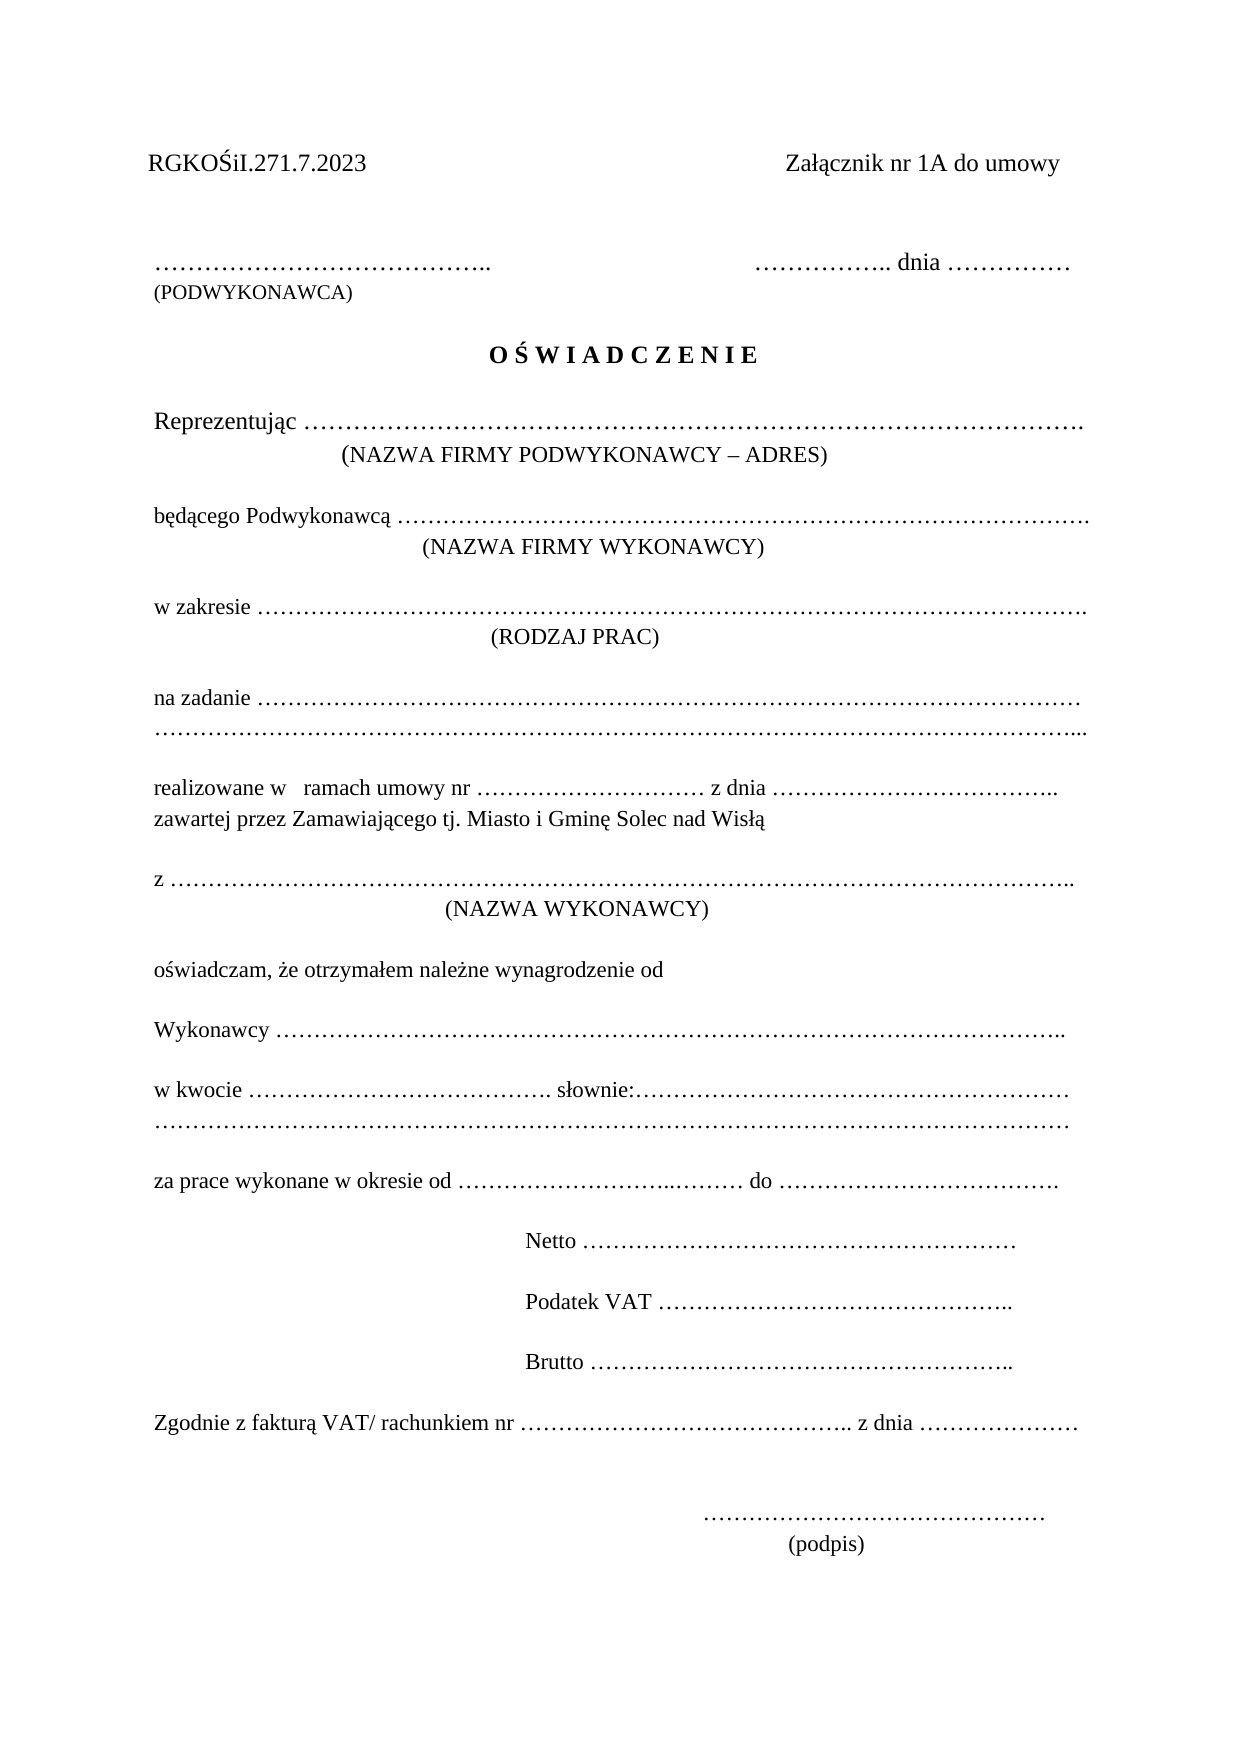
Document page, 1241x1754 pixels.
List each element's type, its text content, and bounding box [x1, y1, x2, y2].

text (RODZAJ PRAC) [153, 623, 1093, 650]
text (NAZWA FIRMY PODWYKONAWCY – ADRES) [153, 439, 1093, 468]
text ………………………………….. …………….. dnia …………… [153, 247, 1093, 275]
text zawartej przez Zamawiającego tj. Miasto i Gminę Solec nad Wisłą [153, 805, 1093, 831]
text oświadczam, że otrzymałem należne wynagrodzenie od [153, 956, 1093, 982]
text za prace wykonane w okresie od ………………………..……… do ………………………………. [153, 1167, 1093, 1193]
text Brutto ……………………………………………….. [153, 1348, 1093, 1375]
text Podatek VAT ……………………………………….. [153, 1288, 1093, 1314]
text Netto ………………………………………………… [153, 1228, 1093, 1254]
text w zakresie ………………………………………………………………………………………………. [153, 593, 1093, 619]
text (NAZWA FIRMY WYKONAWCY) [153, 533, 1093, 559]
text O Ś W I A D C Z E N I E [153, 340, 1093, 369]
text w kwocie …………………………………. słownie:………………………………………………… [153, 1077, 1093, 1103]
text ………………………………………………………………………………………………………… [153, 1107, 1093, 1133]
text (NAZWA WYKONAWCY) [153, 895, 1093, 922]
text Wykonawcy ………………………………………………………………………………………….. [153, 1016, 1093, 1042]
text (PODWYKONAWCA) [153, 280, 1093, 304]
text realizowane w ramach umowy nr ………………………… z dnia ……………………………….. [153, 774, 1093, 801]
text ……………………………………… [153, 1499, 1093, 1526]
text na zadanie ……………………………………………………………………………………………… [153, 684, 1093, 710]
text RGKOŚiI.271.7.2023 Załącznik nr 1A do umowy [148, 148, 1093, 176]
text (podpis) [153, 1530, 1093, 1556]
text z ……………………………………………………………………………………………………….. [153, 865, 1093, 891]
text Reprezentując …………………………………………………………………………………. [153, 406, 1093, 435]
text będącego Podwykonawcą ………………………………………………………………………………. [153, 503, 1093, 529]
text Zgodnie z fakturą VAT/ rachunkiem nr …………………………………….. z dnia ………………… [153, 1409, 1093, 1435]
text …………………………………………………………………………………………………………... [153, 714, 1093, 740]
